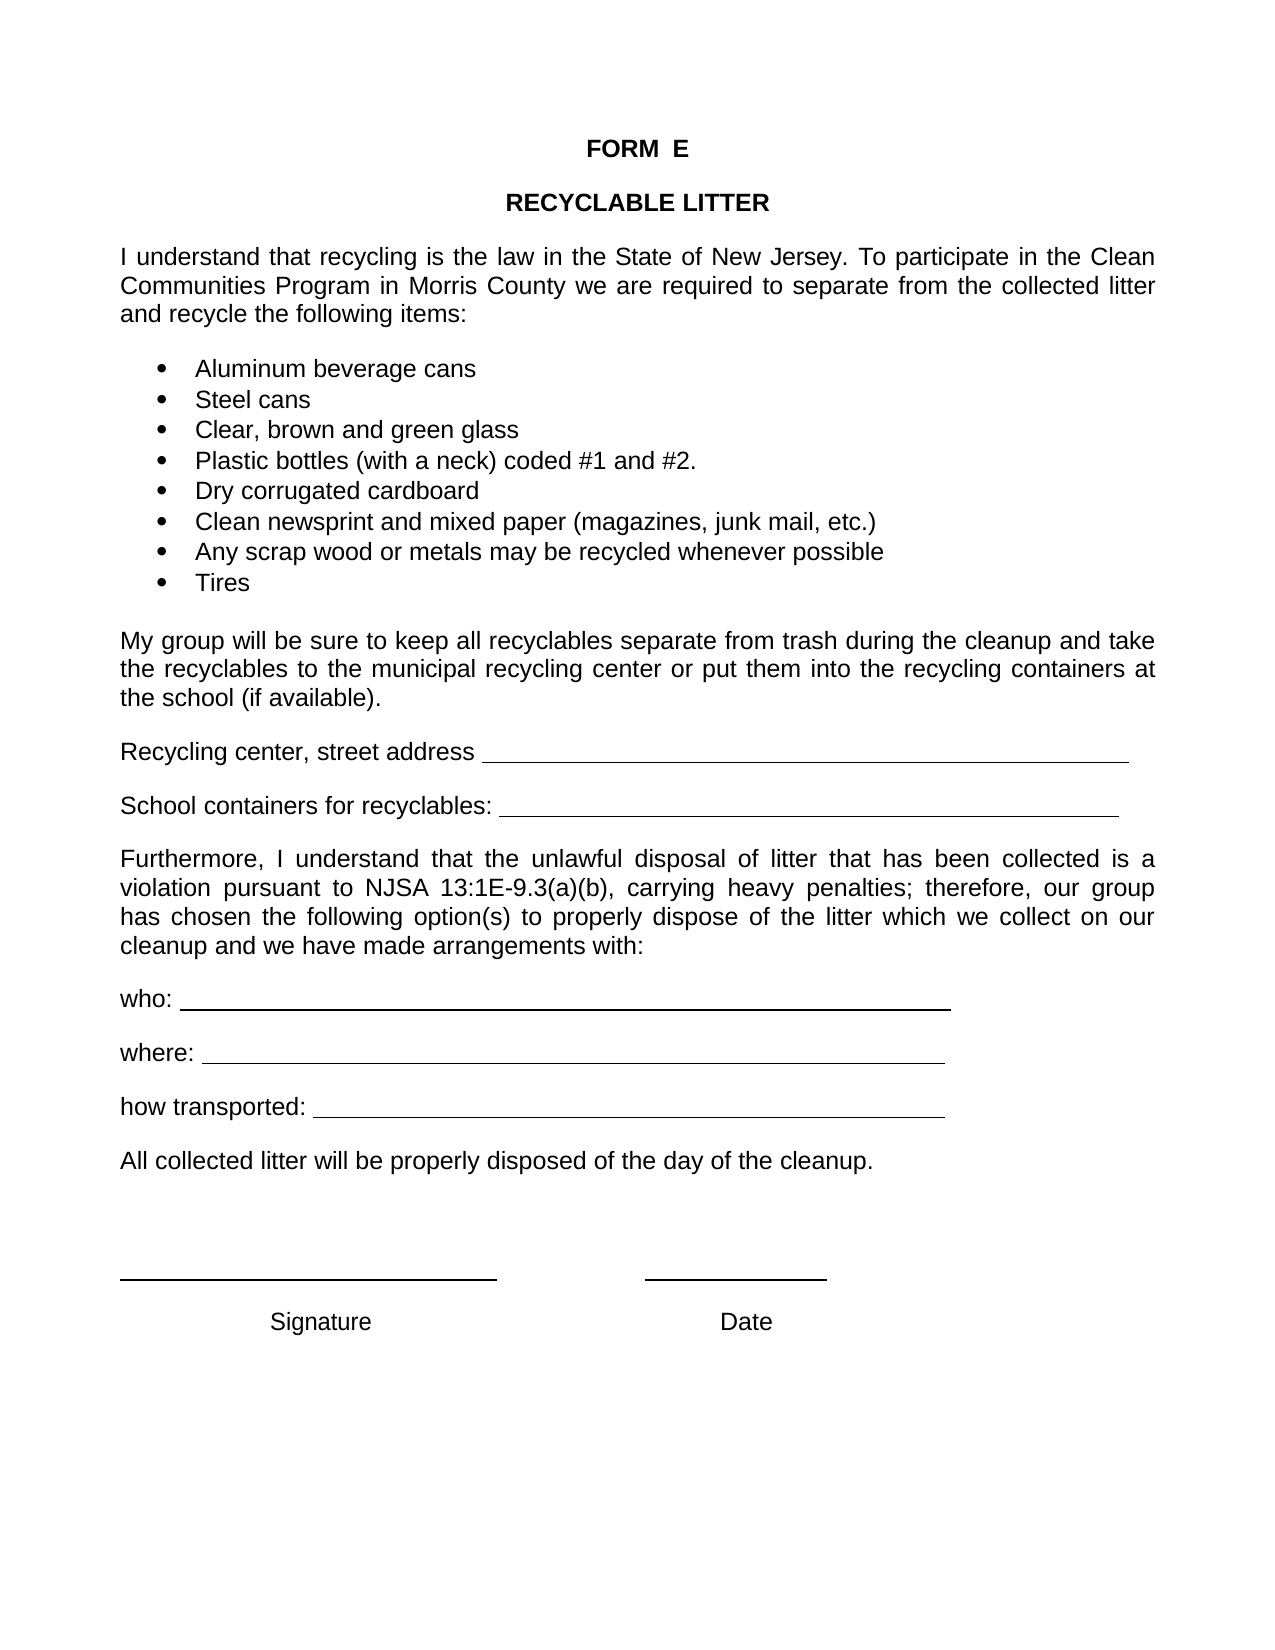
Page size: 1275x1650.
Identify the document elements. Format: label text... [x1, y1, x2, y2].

text Signature Date [270, 1308, 1167, 1336]
list Tires [157, 567, 1167, 597]
list Plastic bottles (with a neck) coded #1 and #2. [157, 445, 1167, 475]
text how transported: [120, 1092, 1167, 1121]
text My group will be sure to keep all recyclables separate from trash during the cleanup and take the recyclables to the municipal recycling center or put them into the recycling containers at the school (if available). [120, 626, 1155, 712]
text where: [120, 1038, 1167, 1067]
list Any scrap wood or metals may be recycled whenever possible [157, 536, 1167, 567]
list Clean newsprint and mixed paper (magazines, junk mail, etc.) [157, 506, 1167, 536]
list Dry corrugated cardboard [157, 475, 1167, 506]
text School containers for recyclables: [120, 791, 1167, 819]
list Steel cans [157, 384, 1167, 414]
text All collected litter will be properly disposed of the day of the cleanup. [120, 1146, 1167, 1174]
text FORM E RECYCLABLE LITTER [504, 134, 770, 217]
text who: [120, 984, 1167, 1013]
list Clear, brown and green glass [157, 414, 1167, 445]
text Furthermore, I understand that the unlawful disposal of litter that has been collected is a violation pursuant to NJSA 13:1E-9.3(a)(b), carrying heavy penalties; therefore, our group has chosen the following option(s) to properly dispose of the litter which we collect on our cleanup and we have made arrangements with: [120, 844, 1155, 959]
text Recycling center, street address [120, 737, 1167, 766]
list Aluminum beverage cans [157, 353, 1167, 384]
text I understand that recycling is the law in the State of New Jersey. To participate in the Clean Communities Program in Morris County we are required to separate from the collected litter and recycle the following items: [120, 242, 1155, 328]
